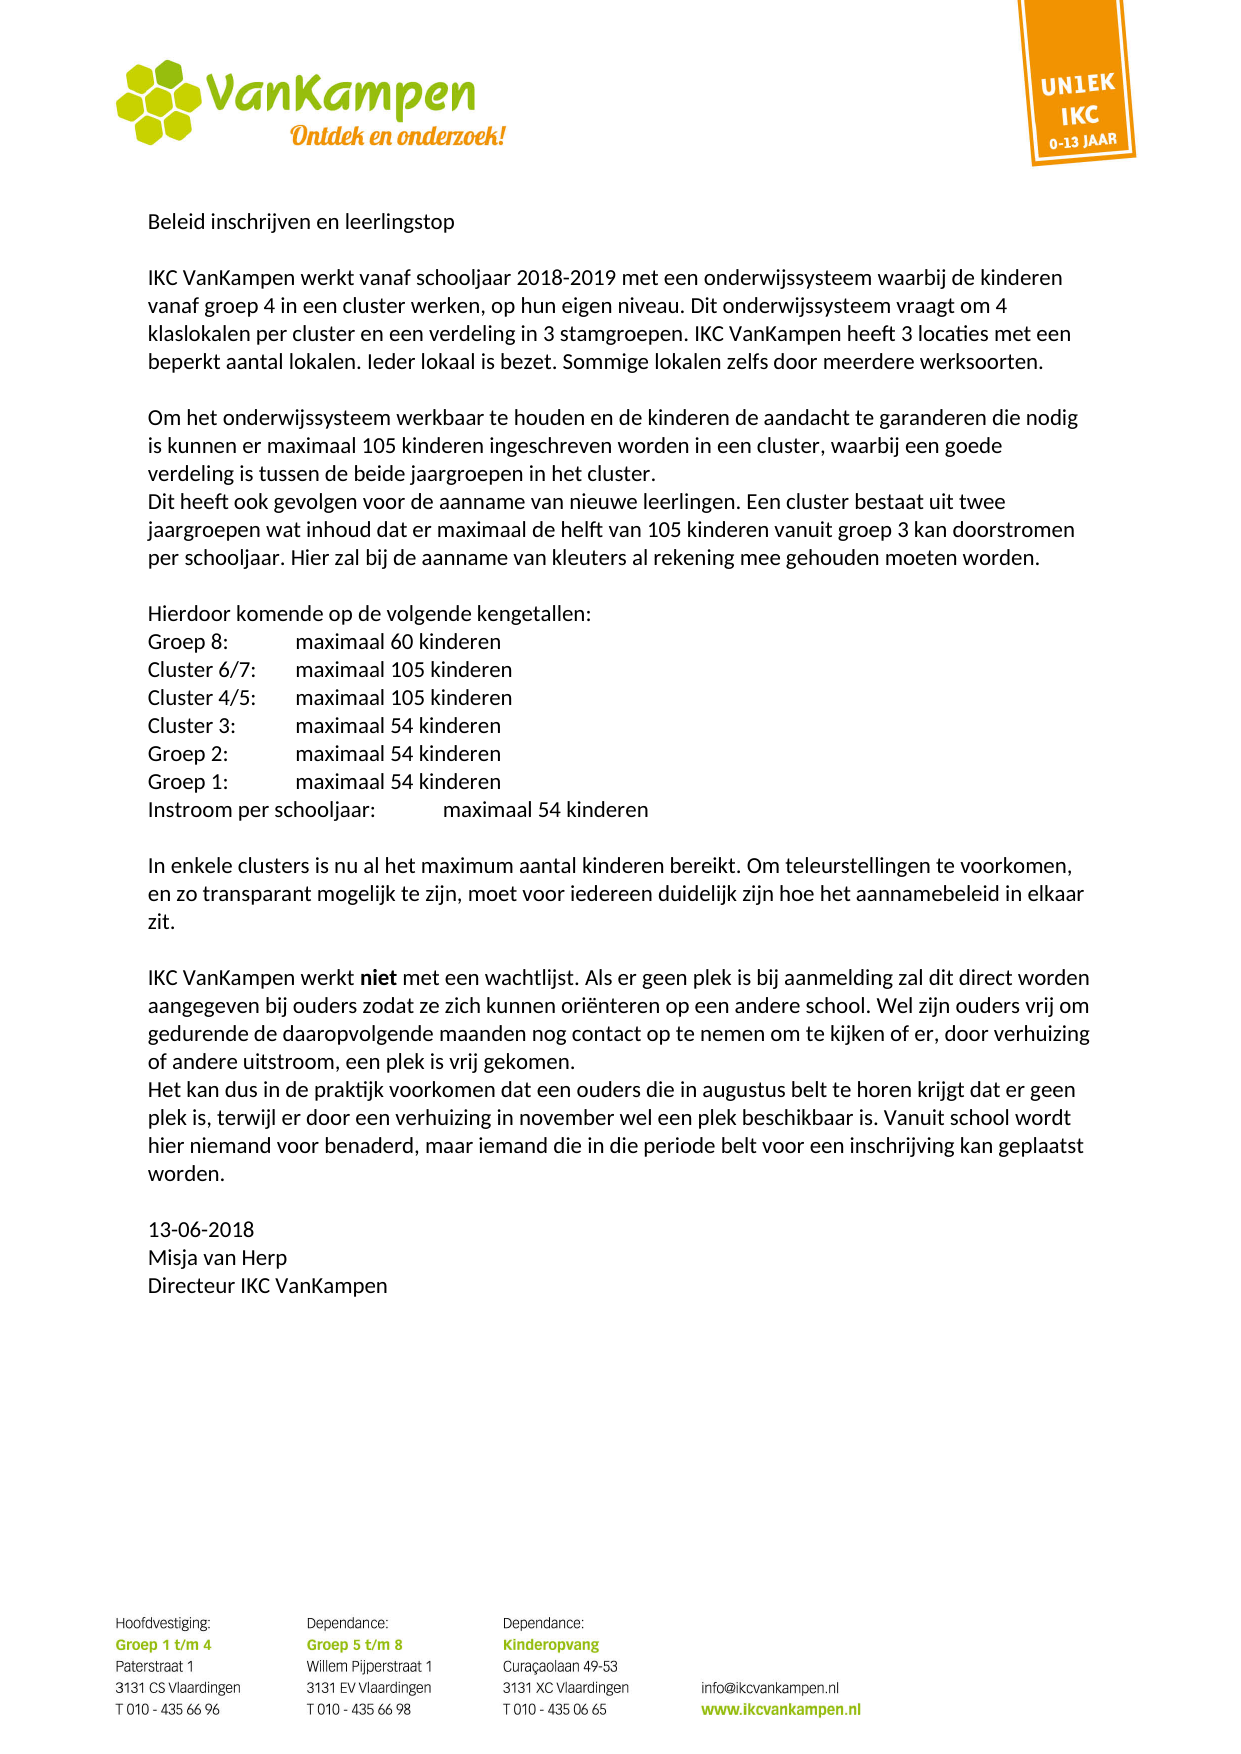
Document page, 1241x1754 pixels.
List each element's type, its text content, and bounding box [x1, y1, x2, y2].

text Directeur IKC VanKampen [148, 1272, 1093, 1299]
text Cluster 4/5: maximaal 105 kinderen [148, 683, 1093, 711]
text Beleid inschrijven en leerlingstop [148, 207, 1093, 235]
text Dit heeft ook gevolgen voor de aanname van nieuwe leerlingen. Een cluster bestaat uit twee jaargroepen wat inhoud dat er maximaal de helft van 105 kinderen vanuit groep 3 kan doorstromen per schooljaar. Hier zal bij de aanname van kleuters al rekening mee gehouden moeten worden. [148, 487, 1093, 571]
text IKC VanKampen werkt vanaf schooljaar 2018-2019 met een onderwijssysteem waarbij de kinderen vanaf groep 4 in een cluster werken, op hun eigen niveau. Dit onderwijssysteem vraagt om 4 klaslokalen per cluster en een verdeling in 3 stamgroepen. IKC VanKampen heeft 3 locaties met een beperkt aantal lokalen. Ieder lokaal is bezet. Sommige lokalen zelfs door meerdere werksoorten. [148, 263, 1093, 375]
text Cluster 3: maximaal 54 kinderen [148, 711, 1093, 739]
text Hierdoor komende op de volgende kengetallen: [148, 599, 1093, 627]
text In enkele clusters is nu al het maximum aantal kinderen bereikt. Om teleurstellingen te voorkomen, en zo transparant mogelijk te zijn, moet voor iedereen duidelijk zijn hoe het aannamebeleid in elkaar zit. [148, 851, 1093, 935]
text Groep 2: maximaal 54 kinderen [148, 739, 1093, 767]
picture [0, 0, 1241, 182]
text Om het onderwijssysteem werkbaar te houden en de kinderen de aandacht te garanderen die nodig is kunnen er maximaal 105 kinderen ingeschreven worden in een cluster, waarbij een goede verdeling is tussen de beide jaargroepen in het cluster. [148, 403, 1093, 487]
picture [0, 1593, 1241, 1745]
text Cluster 6/7: maximaal 105 kinderen [148, 655, 1093, 683]
text 13-06-2018 [148, 1216, 1093, 1243]
text Het kan dus in de praktijk voorkomen dat een ouders die in augustus belt te horen krijgt dat er geen plek is, terwijl er door een verhuizing in november wel een plek beschikbaar is. Vanuit school wordt hier niemand voor benaderd, maar iemand die in die periode belt voor een inschrijving kan geplaatst worden. [148, 1075, 1093, 1187]
text Instroom per schooljaar: maximaal 54 kinderen [148, 795, 1093, 823]
text Groep 1: maximaal 54 kinderen [148, 767, 1093, 795]
text Misja van Herp [148, 1243, 1093, 1272]
text IKC VanKampen werkt niet met een wachtlijst. Als er geen plek is bij aanmelding zal dit direct worden aangegeven bij ouders zodat ze zich kunnen oriënteren op een andere school. Wel zijn ouders vrij om gedurende de daaropvolgende maanden nog contact op te nemen om te kijken of er, door verhuizing of andere uitstroom, een plek is vrij gekomen. [148, 963, 1093, 1075]
text Groep 8: maximaal 60 kinderen [148, 627, 1093, 655]
